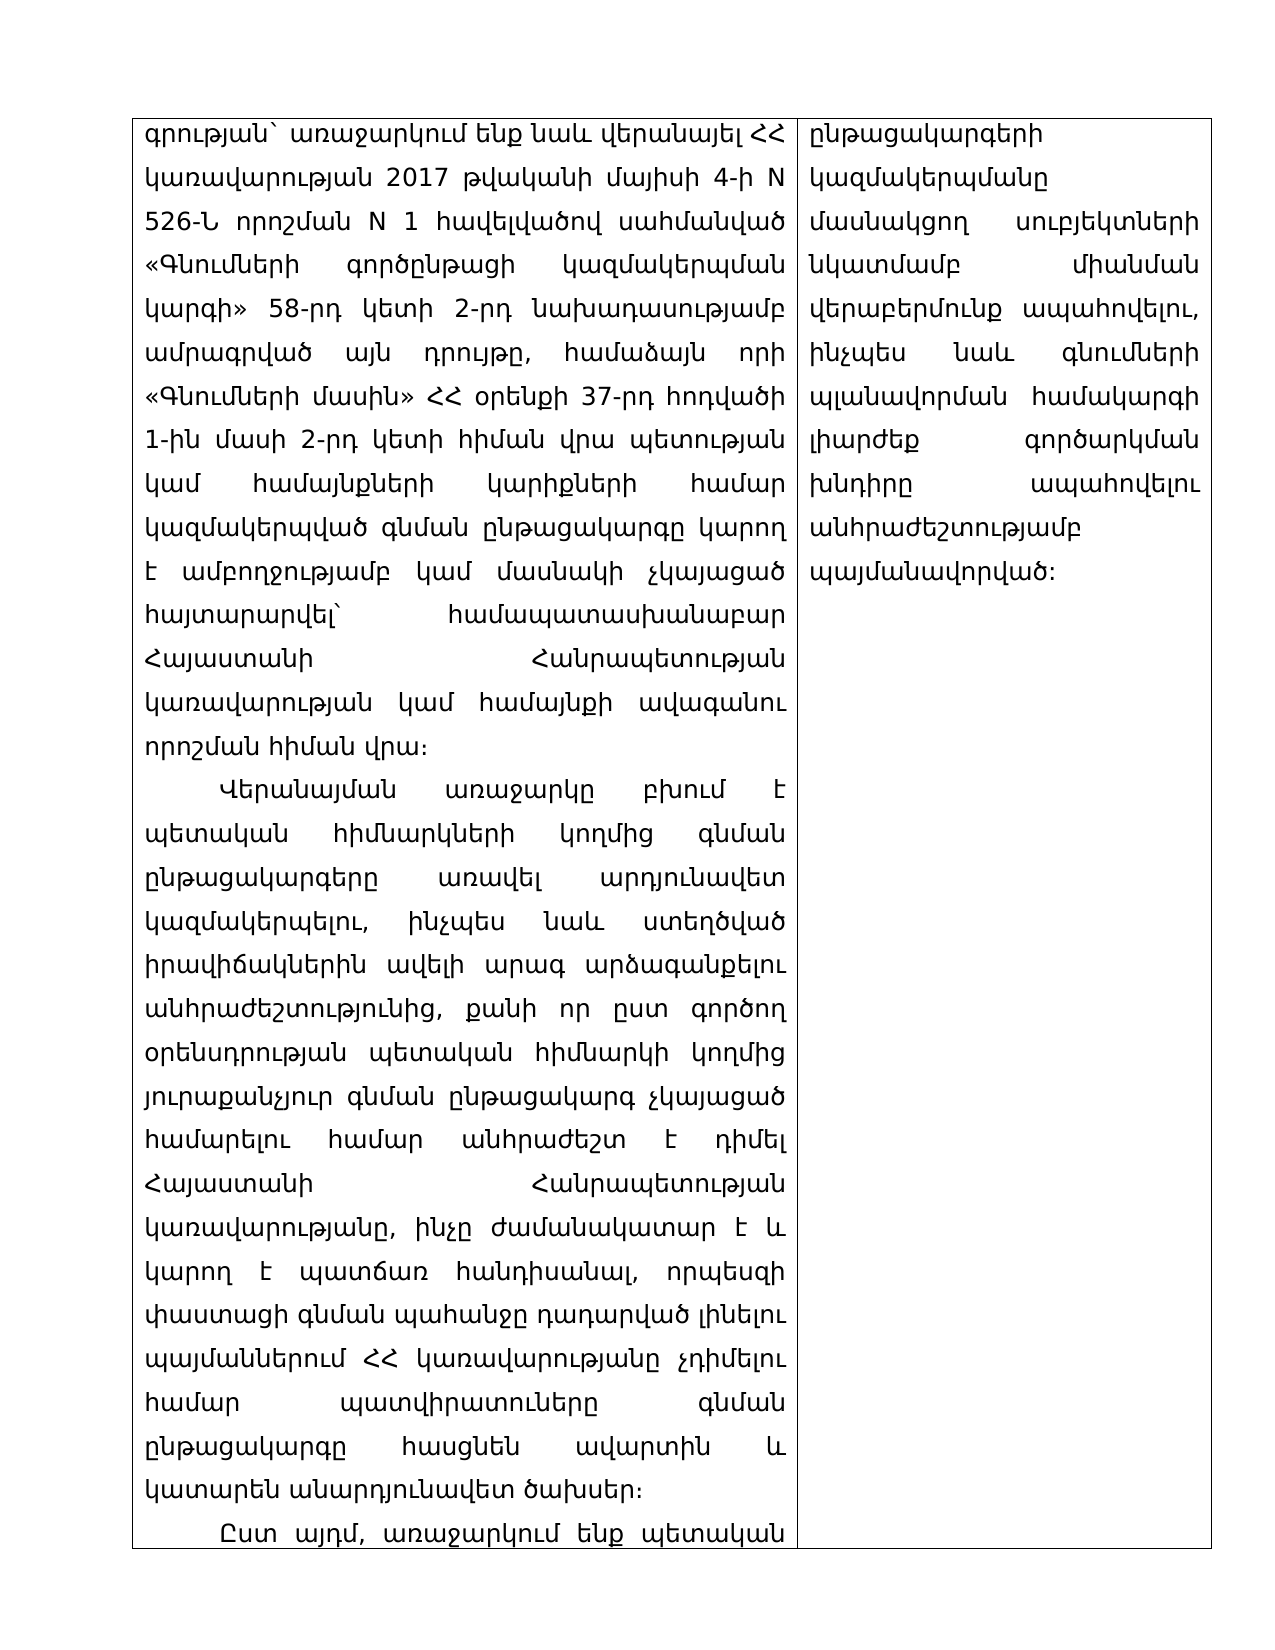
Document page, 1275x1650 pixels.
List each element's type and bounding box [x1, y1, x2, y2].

table_cell [133, 119, 797, 1548]
table_cell [798, 119, 1211, 1548]
